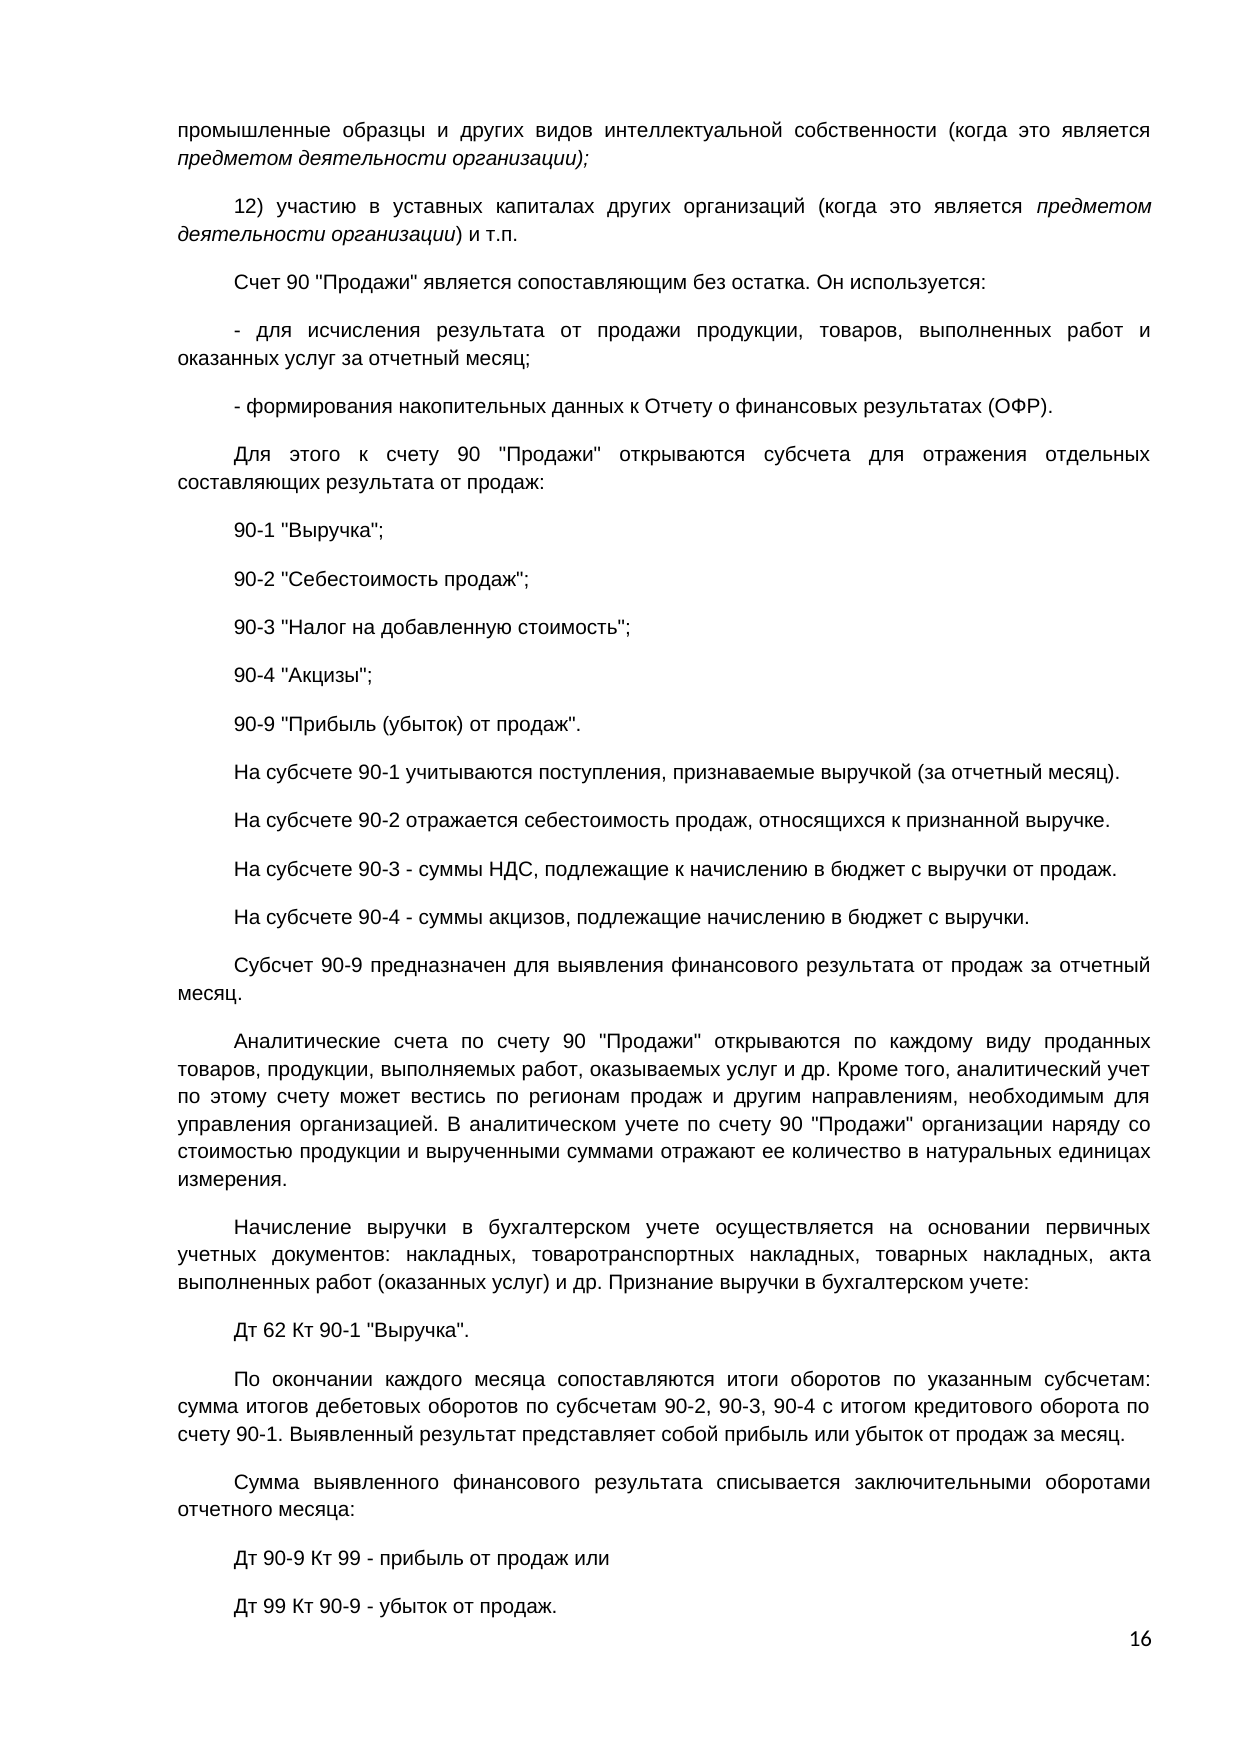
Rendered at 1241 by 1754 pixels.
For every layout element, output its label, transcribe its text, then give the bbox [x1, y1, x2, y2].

text - для исчисления результата от продажи продукции, товаров, выполненных работ и оказанных услуг за отчетный месяц; [177, 318, 1152, 369]
text На субсчете 90-1 учитываются поступления, признаваемые выручкой (за отчетный месяц). [177, 760, 1152, 784]
text По окончании каждого месяца сопоставляются итоги оборотов по указанным субсчетам: сумма итогов дебетовых оборотов по субсчетам 90-2, 90-3, 90-4 с итогом кредитового оборота по счету 90-1. Выявленный результат представляет собой прибыль или убыток от продаж за месяц. [177, 1366, 1152, 1445]
text 90-3 "Налог на добавленную стоимость"; [177, 615, 1152, 639]
text 90-1 "Выручка"; [177, 518, 1152, 542]
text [177, 118, 1152, 169]
text На субсчете 90-2 отражается себестоимость продаж, относящихся к признанной выручке. [177, 808, 1152, 832]
text 90-2 "Себестоимость продаж"; [177, 566, 1152, 590]
text - формирования накопительных данных к Отчету о финансовых результатах (ОФР). [177, 394, 1152, 418]
text Сумма выявленного финансового результата списывается заключительными оборотами отчетного месяца: [177, 1470, 1152, 1521]
text На субсчете 90-3 - суммы НДС, подлежащие к начислению в бюджет с выручки от продаж. [177, 856, 1152, 880]
text Дт 62 Кт 90-1 "Выручка". [177, 1318, 1152, 1342]
text Начисление выручки в бухгалтерском учете осуществляется на основании первичных учетных документов: накладных, товаротранспортных накладных, товарных накладных, акта выполненных работ (оказанных услуг) и др. Признание выручки в бухгалтерском учете: [177, 1215, 1152, 1294]
text 12) участию в уставных капиталах других организаций (когда это является предметом деятельности организации) и т.п. [177, 194, 1152, 245]
text Аналитические счета по счету 90 "Продажи" открываются по каждому виду проданных товаров, продукции, выполняемых работ, оказываемых услуг и др. Кроме того, аналитический учет по этому счету может вестись по регионам продаж и другим направлениям, необходимым для управления организацией. В аналитическом учете по счету 90 "Продажи" организации наряду со стоимостью продукции и вырученными суммами отражают ее количество в натуральных единицах измерения. [177, 1029, 1152, 1190]
text Дт 90-9 Кт 99 - прибыль от продаж или [177, 1546, 1152, 1569]
text Субсчет 90-9 предназначен для выявления финансового результата от продаж за отчетный месяц. [177, 953, 1152, 1004]
text 90-4 "Акцизы"; [177, 663, 1152, 687]
text 90-9 "Прибыль (убыток) от продаж". [177, 711, 1152, 735]
text Для этого к счету 90 "Продажи" открываются субсчета для отражения отдельных составляющих результата от продаж: [177, 442, 1152, 494]
text Дт 99 Кт 90-9 - убыток от продаж. [177, 1594, 1152, 1618]
text Счет 90 "Продажи" является сопоставляющим без остатка. Он используется: [177, 270, 1152, 294]
text На субсчете 90-4 - суммы акцизов, подлежащие начислению в бюджет с выручки. [177, 905, 1152, 929]
